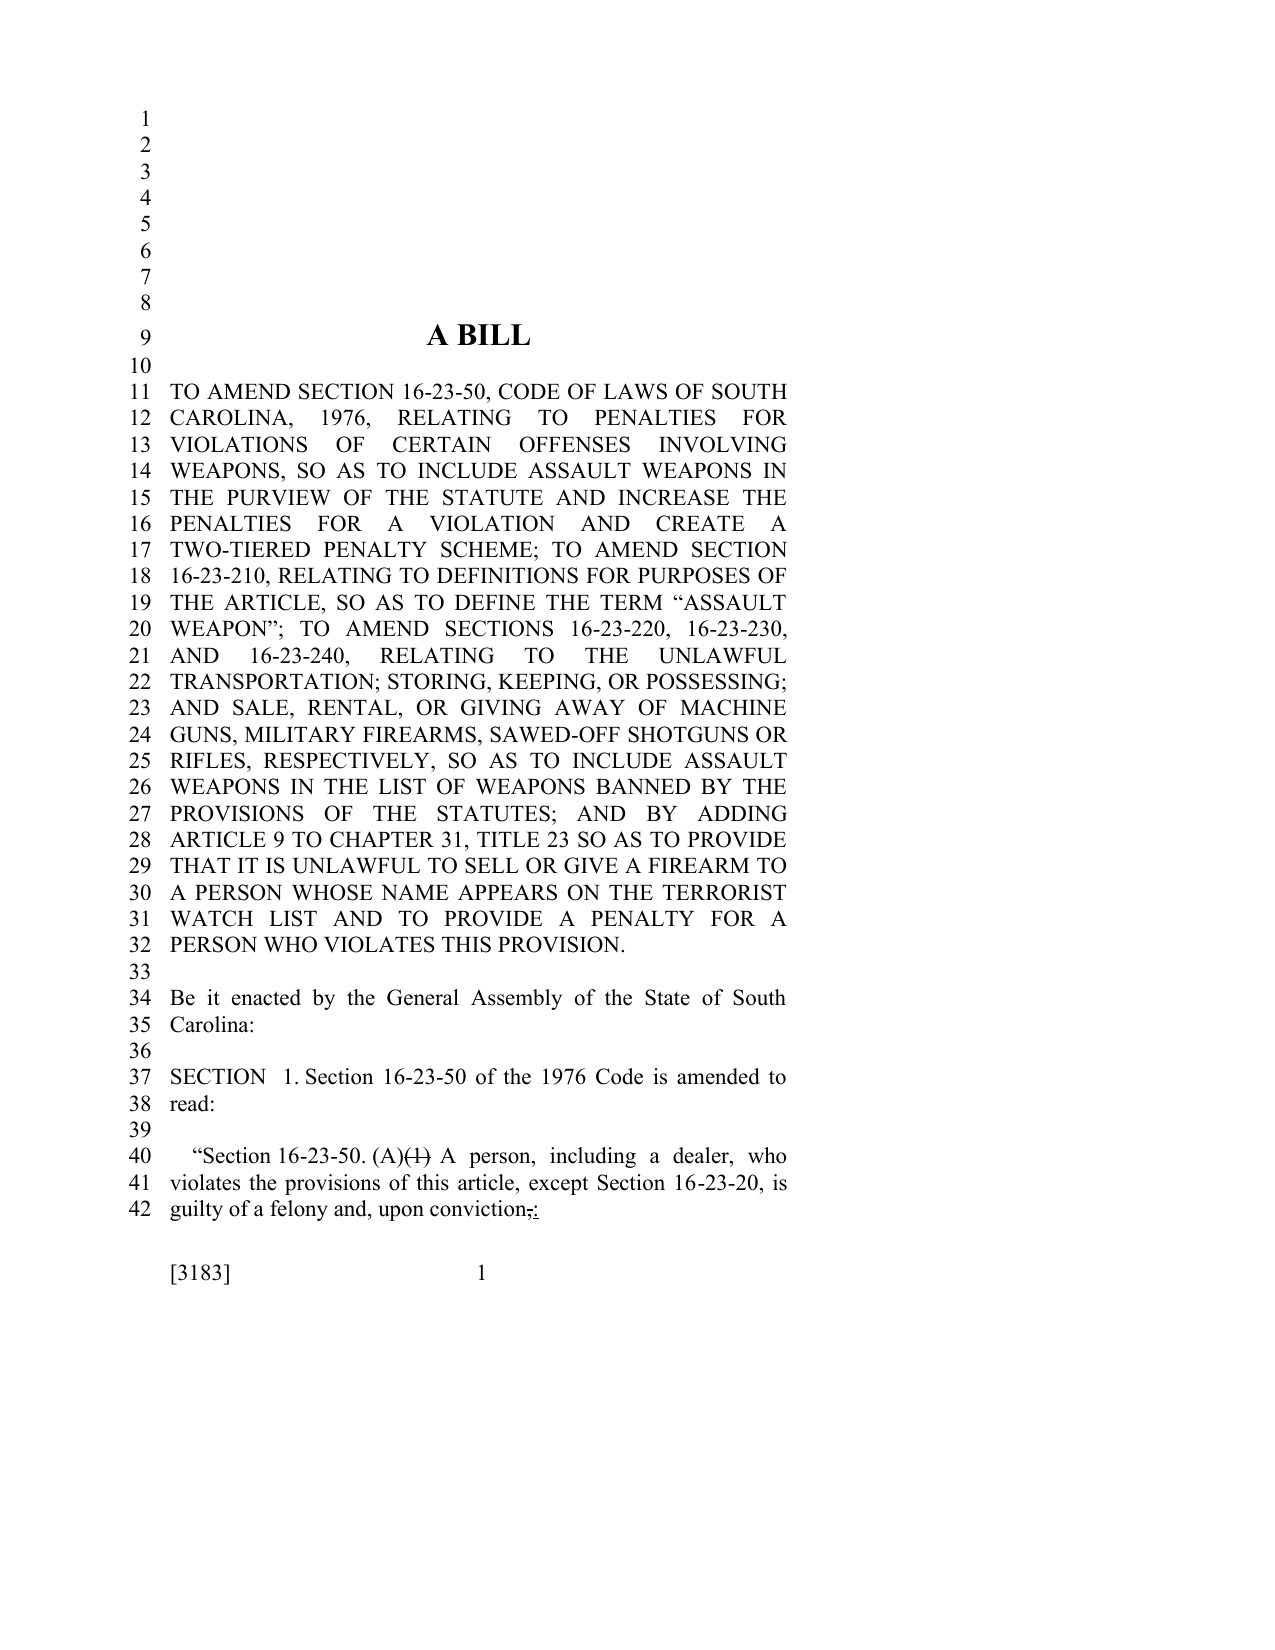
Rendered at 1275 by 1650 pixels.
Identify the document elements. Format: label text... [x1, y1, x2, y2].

text “Section 16-23-50. (A)(1) A person, including a dealer, who violates the provisions of this article, except Section 16-23-20, is guilty of a felony and, upon conviction,: [169, 1142, 787, 1221]
text Be it enacted by the General Assembly of the State of South Carolina: [169, 984, 787, 1037]
text TO AMEND SECTION 16-23-50, CODE OF LAWS OF SOUTH CAROLINA, 1976, RELATING TO PENALTIES FOR VIOLATIONS OF CERTAIN OFFENSES INVOLVING WEAPONS, SO AS TO INCLUDE ASSAULT WEAPONS IN THE PURVIEW OF THE STATUTE AND INCREASE THE PENALTIES FOR A VIOLATION AND CREATE A TWO-TIERED PENALTY SCHEME; TO AMEND SECTION 16-23-210, RELATING TO DEFINITIONS FOR PURPOSES OF THE ARTICLE, SO AS TO DEFINE THE TERM “ASSAULT WEAPON”; TO AMEND SECTIONS 16-23-220, 16-23-230, AND 16-23-240, RELATING TO THE UNLAWFUL TRANSPORTATION; STORING, KEEPING, OR POSSESSING; AND SALE, RENTAL, OR GIVING AWAY OF MACHINE GUNS, MILITARY FIREARMS, SAWED-OFF SHOTGUNS OR RIFLES, RESPECTIVELY, SO AS TO INCLUDE ASSAULT WEAPONS IN THE LIST OF WEAPONS BANNED BY THE PROVISIONS OF THE STATUTES; AND BY ADDING ARTICLE 9 TO CHAPTER 31, TITLE 23 SO AS TO PROVIDE THAT IT IS UNLAWFUL TO SELL OR GIVE A FIREARM TO A PERSON WHOSE NAME APPEARS ON THE TERRORIST WATCH LIST AND TO PROVIDE A PENALTY FOR A PERSON WHO VIOLATES THIS PROVISION. [169, 378, 787, 958]
text SECTION 1. Section 16-23-50 of the 1976 Code is amended to read: [169, 1063, 787, 1116]
text A BILL [169, 316, 787, 352]
